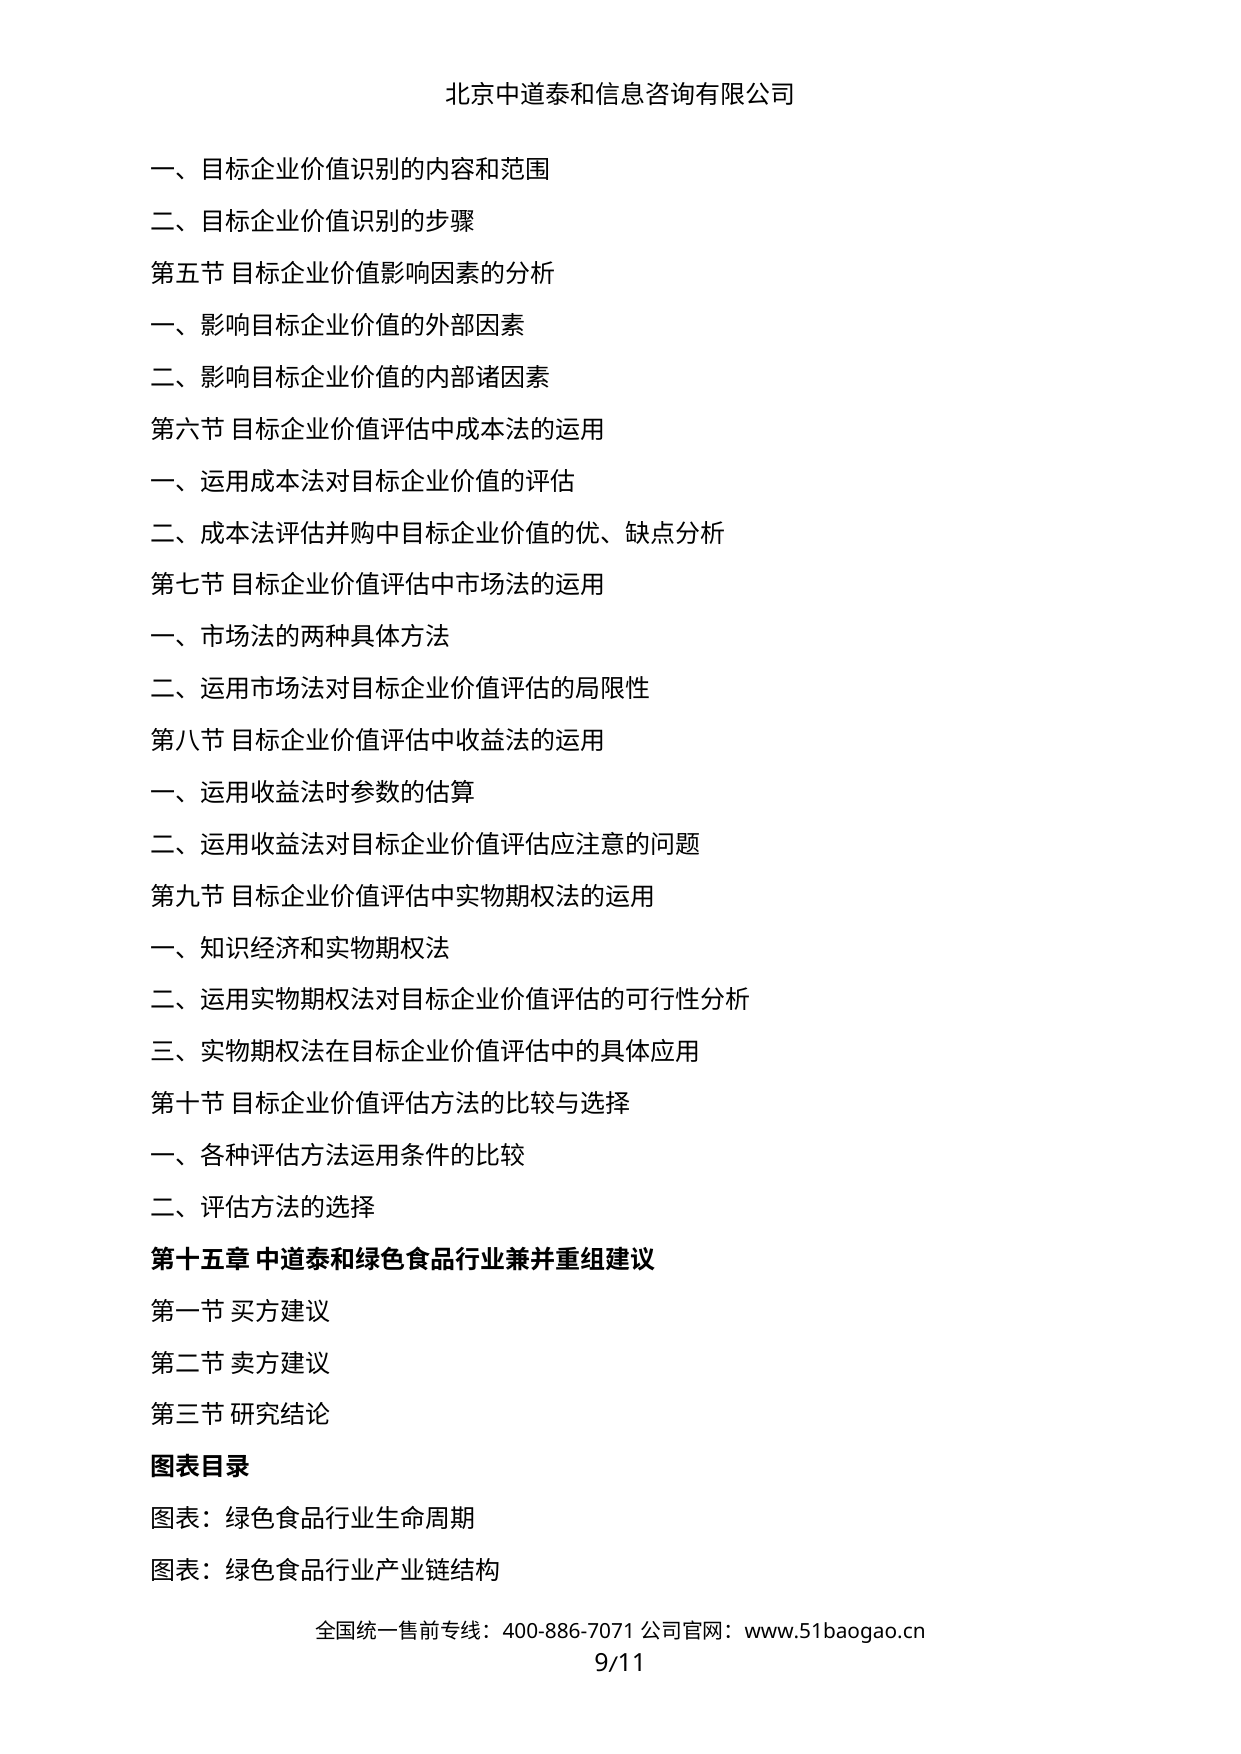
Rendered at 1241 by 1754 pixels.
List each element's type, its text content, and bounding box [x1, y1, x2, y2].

text 第九节 目标企业价值评估中实物期权法的运用 [150, 876, 1090, 912]
text 图表目录 [150, 1447, 1090, 1483]
text 第十节 目标企业价值评估方法的比较与选择 [150, 1084, 1090, 1120]
text 二、目标企业价值识别的步骤 [150, 202, 1090, 238]
text 第五节 目标企业价值影响因素的分析 [150, 254, 1090, 290]
text 一、目标企业价值识别的内容和范围 [150, 150, 1090, 186]
text 一、市场法的两种具体方法 [150, 617, 1090, 653]
text 二、运用实物期权法对目标企业价值评估的可行性分析 [150, 980, 1090, 1016]
text 第十五章 中道泰和绿色食品行业兼并重组建议 [150, 1239, 1090, 1276]
text 一、影响目标企业价值的外部因素 [150, 306, 1090, 342]
text 第二节 卖方建议 [150, 1343, 1090, 1379]
text 一、运用成本法对目标企业价值的评估 [150, 461, 1090, 497]
text 一、知识经济和实物期权法 [150, 928, 1090, 964]
text 二、成本法评估并购中目标企业价值的优、缺点分析 [150, 513, 1090, 549]
text 二、运用市场法对目标企业价值评估的局限性 [150, 669, 1090, 705]
text 二、评估方法的选择 [150, 1187, 1090, 1224]
text 一、运用收益法时参数的估算 [150, 772, 1090, 809]
text 第七节 目标企业价值评估中市场法的运用 [150, 565, 1090, 601]
text 三、实物期权法在目标企业价值评估中的具体应用 [150, 1032, 1090, 1068]
text 第一节 买方建议 [150, 1291, 1090, 1327]
text 第六节 目标企业价值评估中成本法的运用 [150, 409, 1090, 446]
text 二、影响目标企业价值的内部诸因素 [150, 357, 1090, 394]
text 图表：绿色食品行业生命周期 [150, 1499, 1090, 1535]
text 二、运用收益法对目标企业价值评估应注意的问题 [150, 824, 1090, 861]
text 图表：绿色食品行业产业链结构 [150, 1551, 1090, 1587]
text 一、各种评估方法运用条件的比较 [150, 1136, 1090, 1172]
text 第八节 目标企业价值评估中收益法的运用 [150, 721, 1090, 757]
text 第三节 研究结论 [150, 1395, 1090, 1431]
